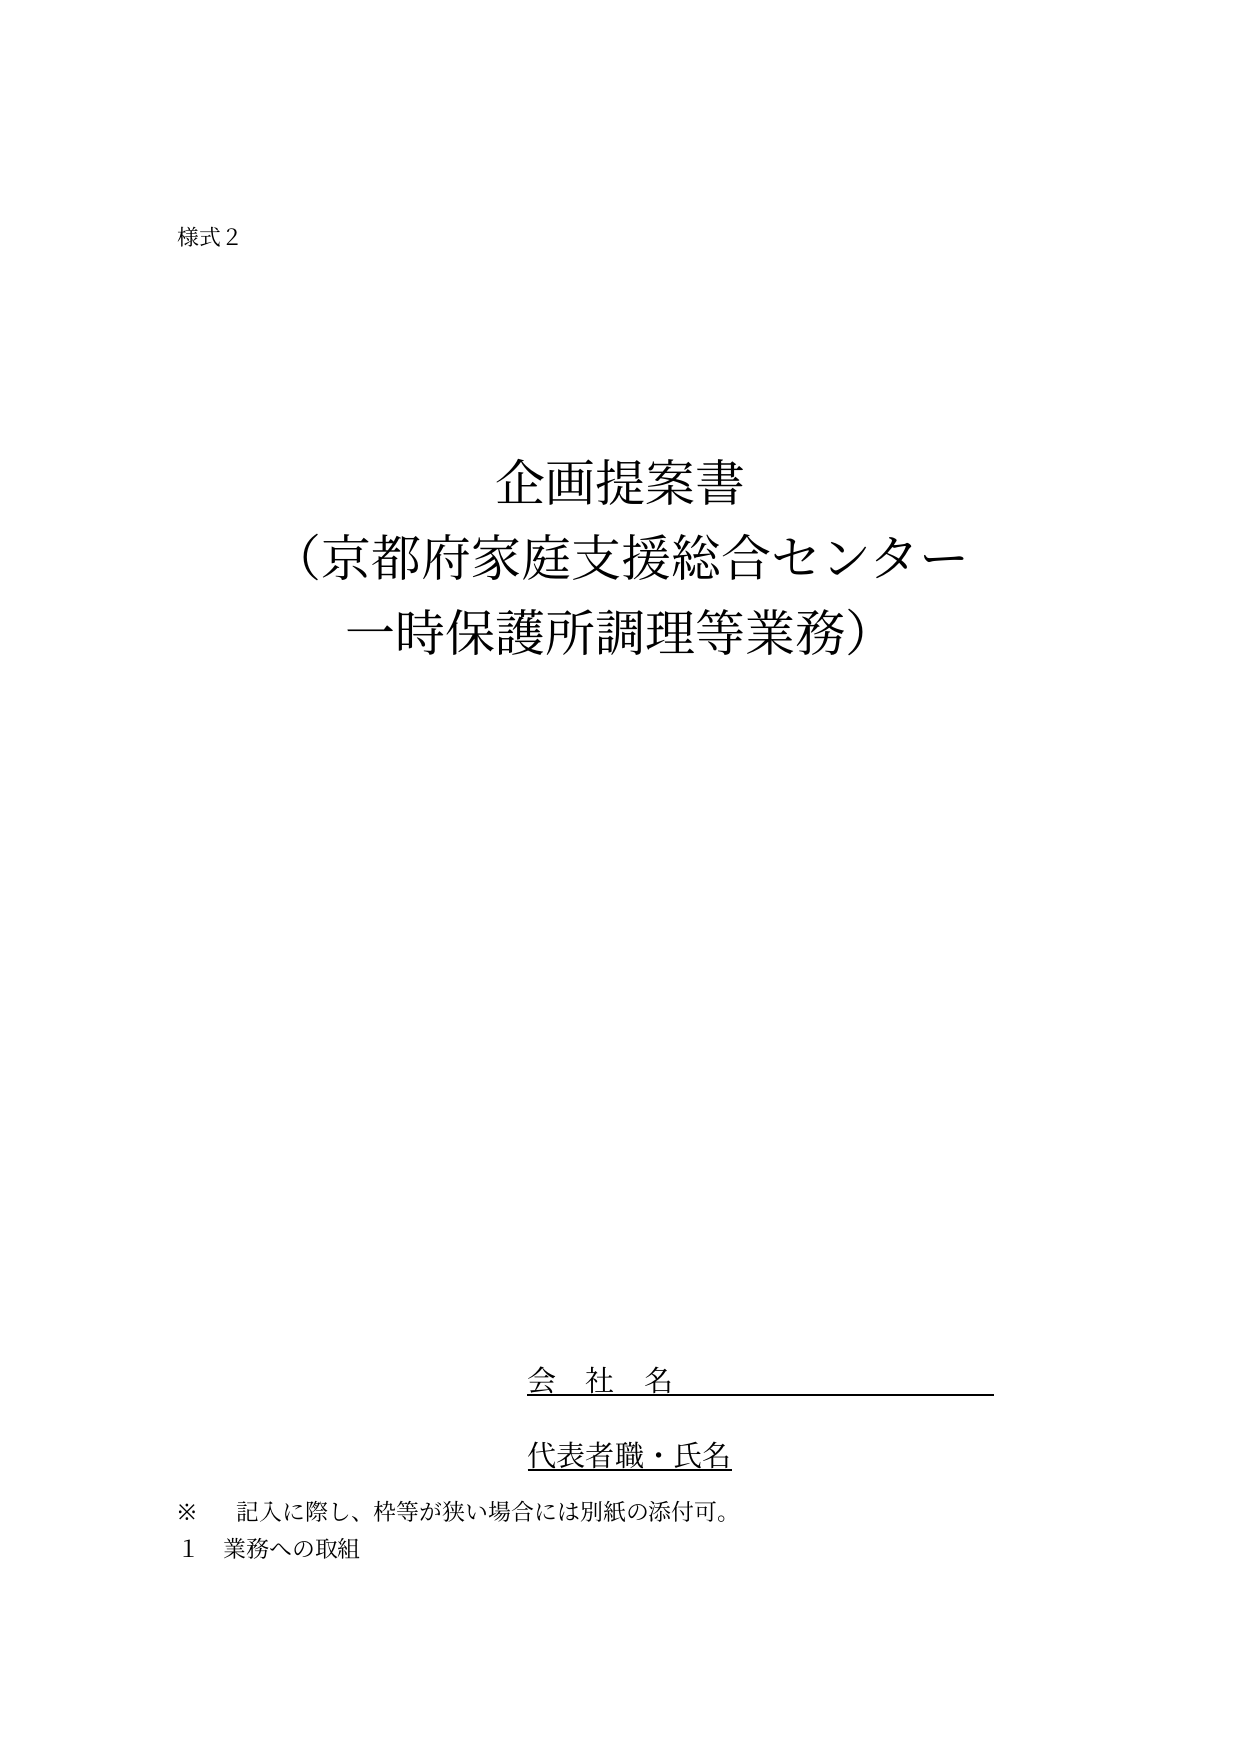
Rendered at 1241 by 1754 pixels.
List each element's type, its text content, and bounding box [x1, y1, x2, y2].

text （京都府家庭支援総合センター [177, 517, 1063, 592]
text 企画提案書 [177, 442, 1063, 517]
text 様式２ [177, 217, 1063, 254]
text 代表者職・氏名 [177, 1417, 1063, 1492]
text 会社名 [177, 1342, 1063, 1417]
list 記入に際し、枠等が狭い場合には別紙の添付可。 [177, 1492, 1063, 1529]
text 一時保護所調理等業務） [177, 592, 1063, 667]
text １ 業務への取組 [177, 1529, 1063, 1567]
